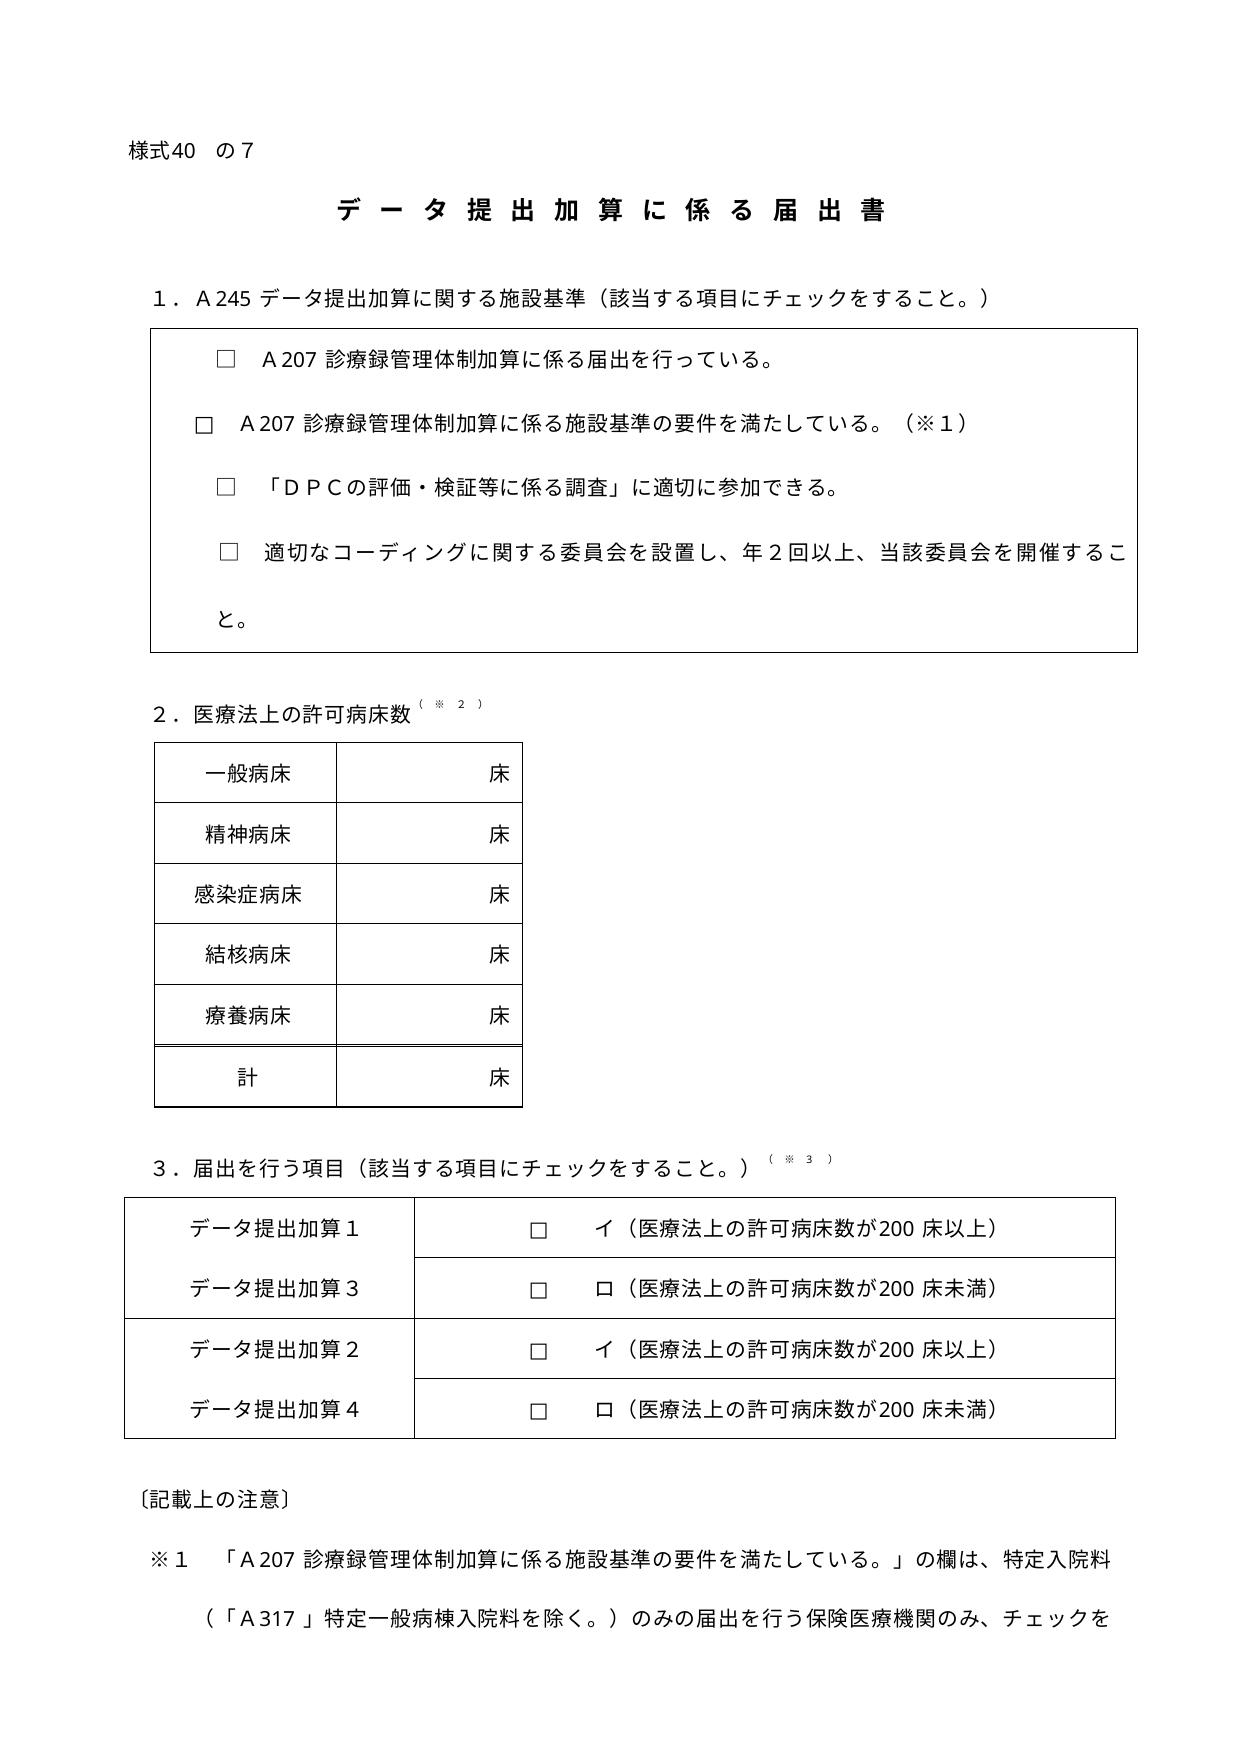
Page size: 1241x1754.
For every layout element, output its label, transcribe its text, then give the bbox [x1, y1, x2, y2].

text 様式40の７ [128, 120, 1112, 179]
text ３．届出を行う項目（該当する項目にチェックをすること。）（※3） [128, 1137, 1112, 1197]
table_cell 床 [337, 924, 522, 983]
table_cell 療養病床 [155, 985, 336, 1044]
table_header □ イ（医療法上の許可病床数が200床以上） [415, 1198, 1115, 1257]
table_cell □ ロ（医療法上の許可病床数が200床未満） [415, 1379, 1115, 1438]
table_cell 床 [337, 985, 522, 1044]
text ２．医療法上の許可病床数（※２） [128, 682, 1112, 742]
table_header □ Ａ207診療録管理体制加算に係る届出を行っている。 □ Ａ207診療録管理体制加算に係る施設基準の要件を満たしている。（※１） □ 「ＤＰＣの評価・検証等に係る調査」に適切に参加できる。 □ 適切なコーディングに関する委員会を設置し、年２回以上、当該委員会を開催すること。 [151, 329, 1137, 652]
table_cell □ ロ（医療法上の許可病床数が200床未満） [415, 1258, 1115, 1317]
table_cell □ イ（医療法上の許可病床数が200床以上） [415, 1319, 1115, 1378]
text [128, 1528, 1112, 1647]
table_header データ提出加算１ データ提出加算３ [125, 1198, 414, 1317]
text データ提出加算に係る届出書 [128, 179, 1112, 238]
table_header 床 [337, 743, 522, 802]
table_cell 床 [337, 1047, 522, 1106]
table_cell 結核病床 [155, 924, 336, 983]
table_cell 計 [155, 1047, 336, 1106]
table_cell 床 [337, 803, 522, 863]
text 〔記載上の注意〕 [128, 1469, 1112, 1528]
table_header 一般病床 [155, 743, 336, 802]
table_cell 感染症病床 [155, 864, 336, 923]
table_cell 精神病床 [155, 803, 336, 863]
table_cell 床 [337, 864, 522, 923]
table_cell データ提出加算２ データ提出加算４ [125, 1319, 414, 1438]
text １．Ａ245データ提出加算に関する施設基準（該当する項目にチェックをすること。） [128, 268, 1112, 328]
